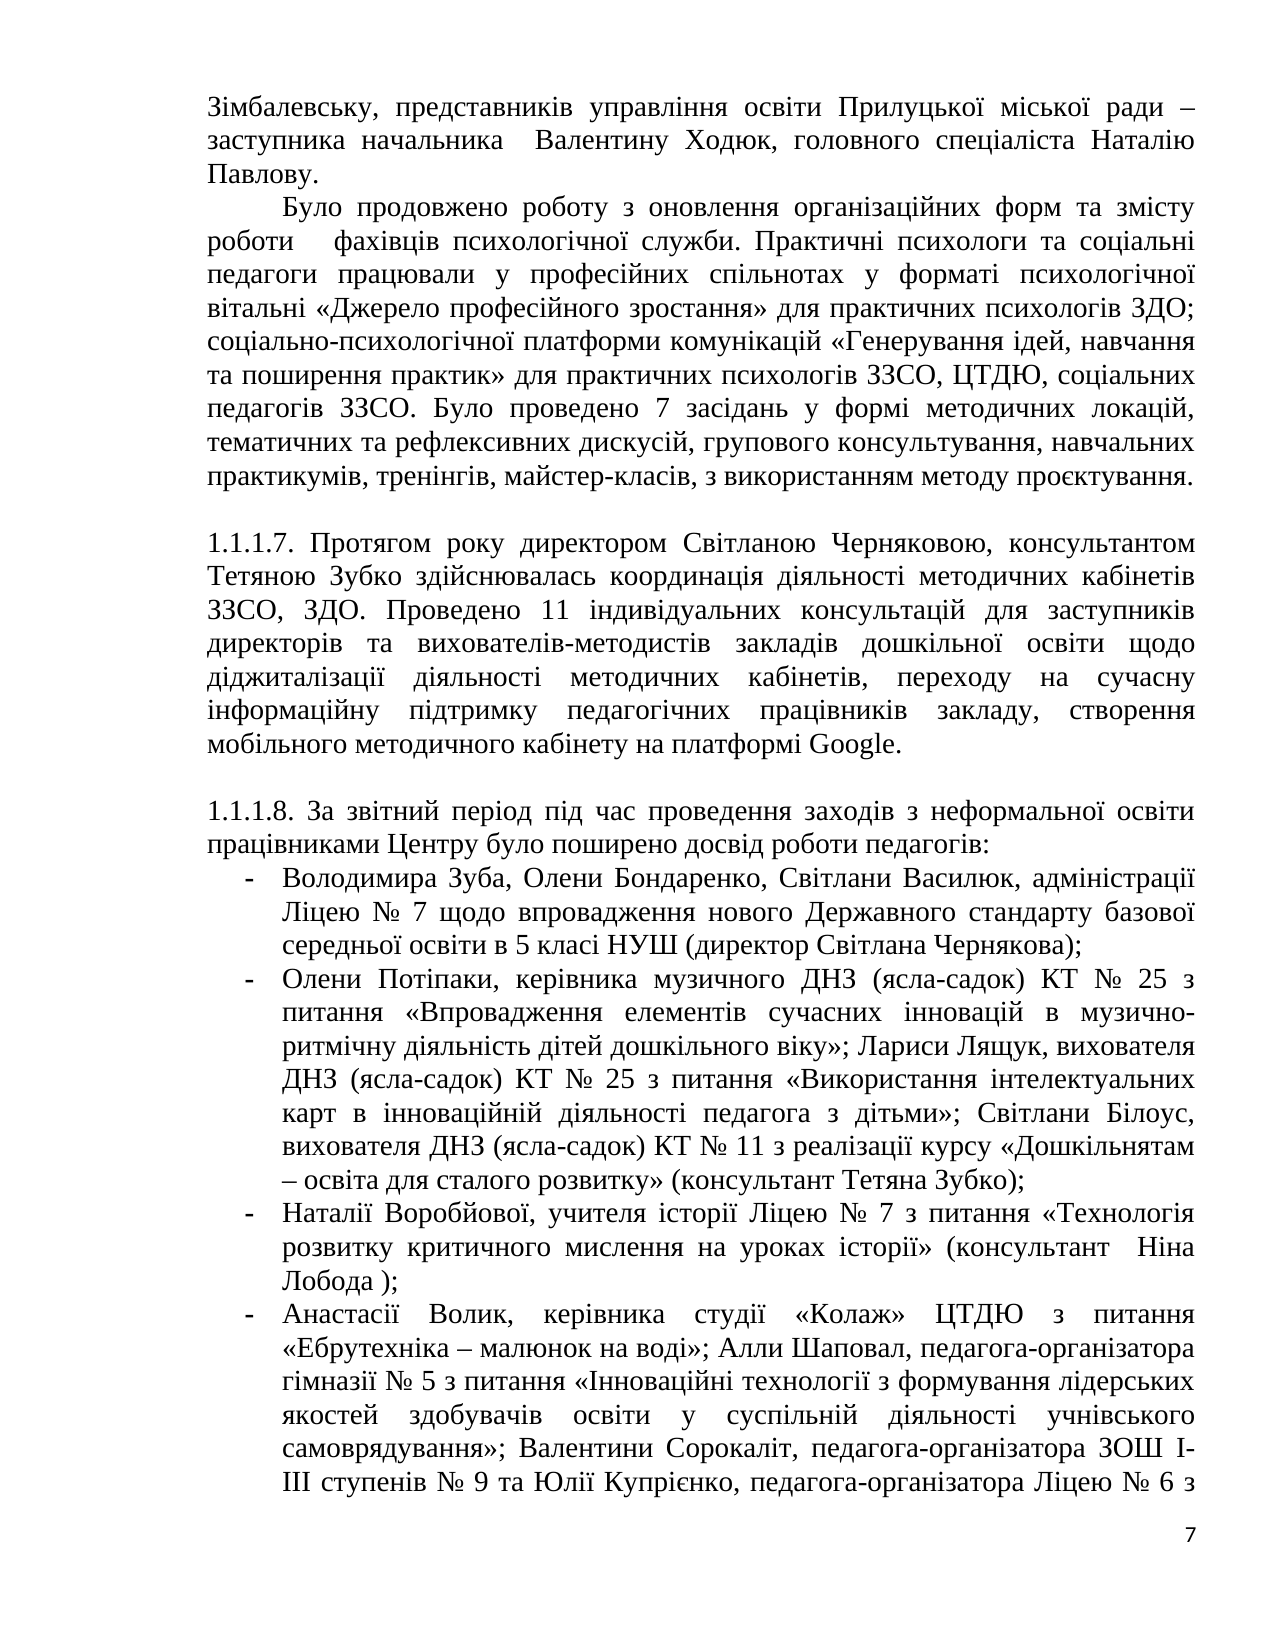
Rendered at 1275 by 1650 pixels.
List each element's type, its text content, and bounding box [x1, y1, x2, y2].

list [244, 1296, 1196, 1497]
list Володимира Зуба, Олени Бондаренко, Світлани Василюк, адміністрації Ліцею № 7 щодо впровадження нового Державного стандарту базової середньої освіти в 5 класі НУШ (директор Світлана Чернякова); [244, 860, 1196, 961]
text Було продовжено роботу з оновлення організаційних форм та змісту роботи фахівців психологічної служби. Практичні психологи та соціальні педагоги працювали у професійних спільнотах у форматі психологічної вітальні «Джерело професійного зростання» для практичних психологів ЗДО; соціально-психологічної платформи комунікацій «Генерування ідей, навчання та поширення практик» для практичних психологів ЗЗСО, ЦТДЮ, соціальних педагогів ЗЗСО. Було проведено 7 засідань у формі методичних локацій, тематичних та рефлексивних дискусій, групового консультування, навчальних практикумів, тренінгів, майстер-класів, з використанням методу проєктування. [207, 189, 1196, 491]
list Наталії Воробйової, учителя історії Ліцею № 7 з питання «Технологія розвитку критичного мислення на уроках історії» (консультант Ніна Лобода ); [244, 1196, 1196, 1296]
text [207, 89, 1196, 189]
list Олени Потіпаки, керівника музичного ДНЗ (ясла-садок) КТ № 25 з питання «Впровадження елементів сучасних інновацій в музично-ритмічну діяльність дітей дошкільного віку»; Лариси Лящук, вихователя ДНЗ (ясла-садок) КТ № 25 з питання «Використання інтелектуальних карт в інноваційній діяльності педагога з дітьми»; Світлани Білоус, вихователя ДНЗ (ясла-садок) КТ № 11 з реалізації курсу «Дошкільнятам – освіта для сталого розвитку» (консультант Тетяна Зубко); [244, 961, 1196, 1196]
text 1.1.1.7. Протягом року директором Світланою Черняковою, консультантом Тетяною Зубко здійснювалась координація діяльності методичних кабінетів ЗЗСО, ЗДО. Проведено 11 індивідуальних консультацій для заступників директорів та вихователів-методистів закладів дошкільної освіти щодо діджиталізації діяльності методичних кабінетів, переходу на сучасну інформаційну підтримку педагогічних працівників закладу, створення мобільного методичного кабінету на платформі Google. [207, 525, 1196, 759]
text 1.1.1.8. За звітний період під час проведення заходів з неформальної освіти працівниками Центру було поширено досвід роботи педагогів: [207, 793, 1196, 860]
